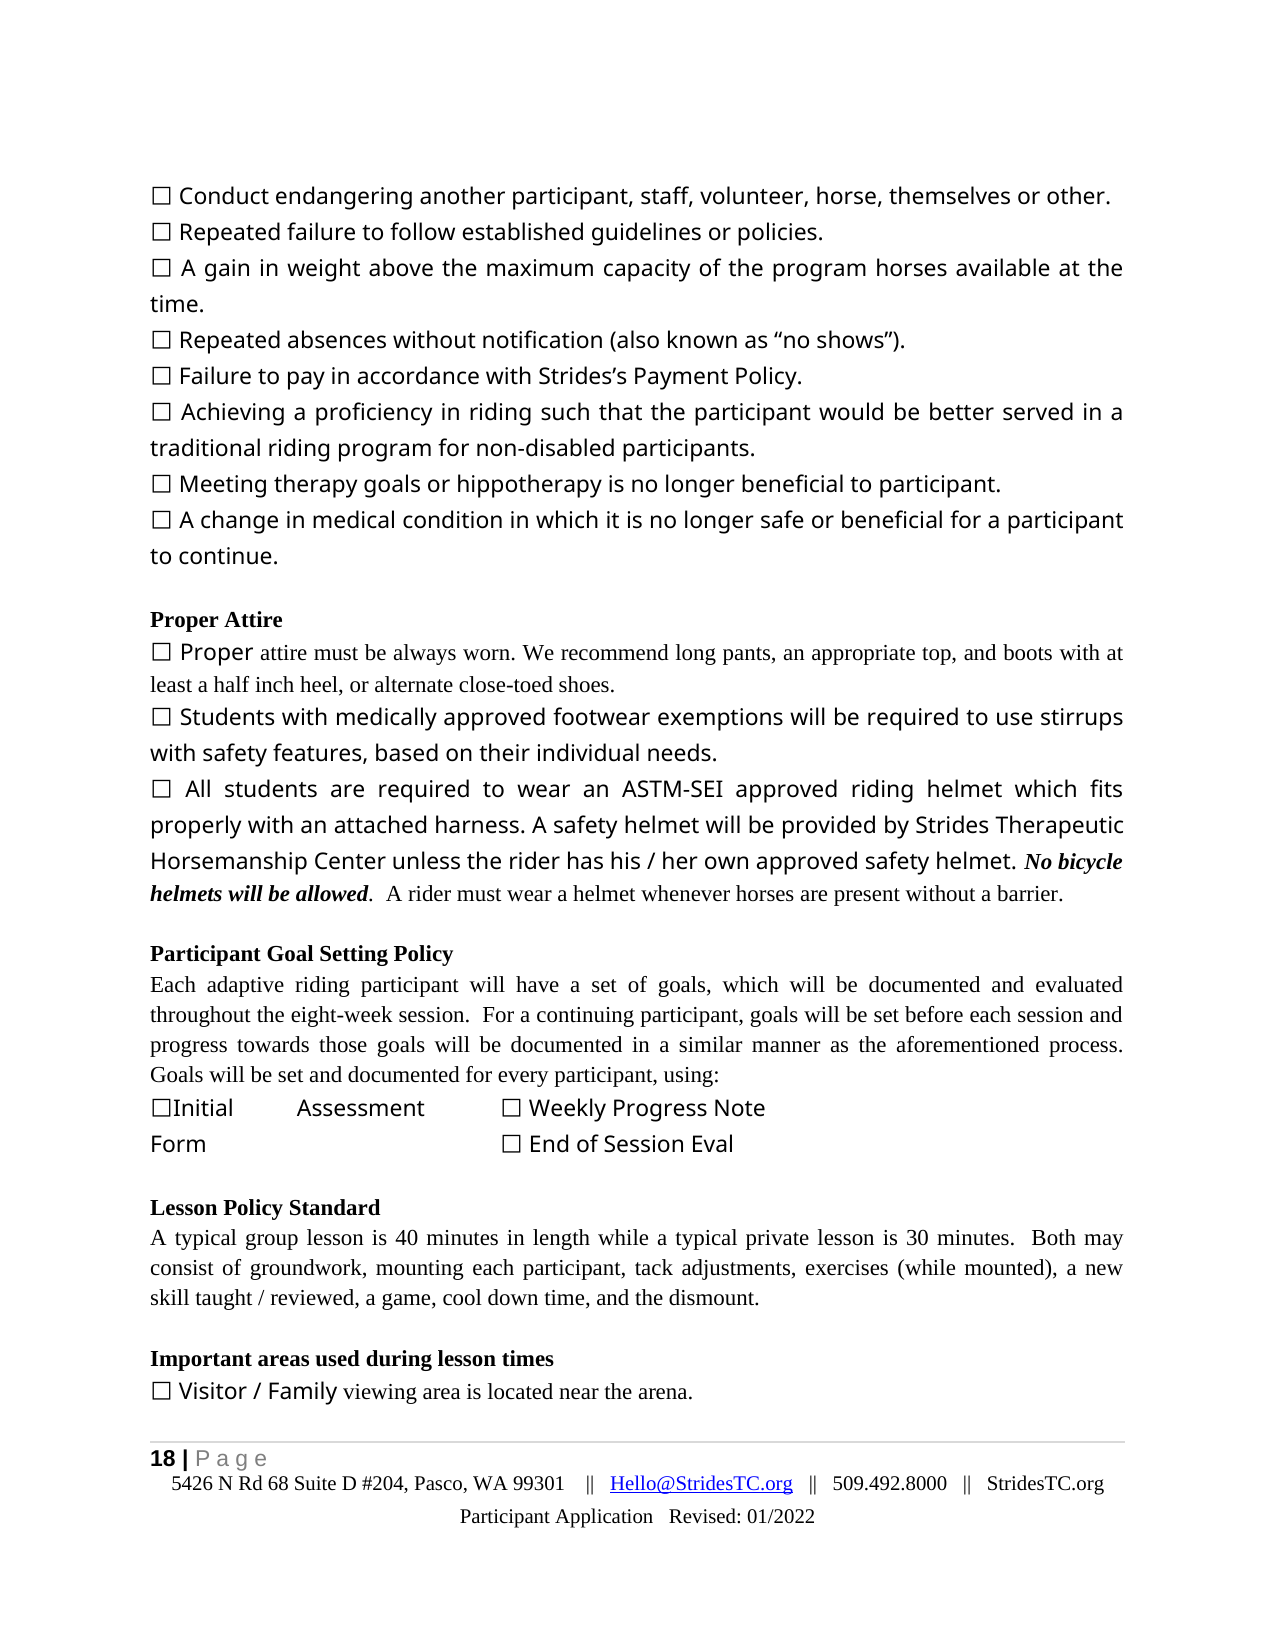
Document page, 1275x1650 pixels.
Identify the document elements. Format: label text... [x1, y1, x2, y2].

text ⬜ End of Session Eval [500, 1127, 775, 1159]
text Proper Attire [150, 606, 1125, 632]
text ⬜ Weekly Progress Note [500, 1092, 775, 1123]
text A typical group lesson is 40 minutes in length while a typical private lesson is 30 minutes. Both may consist of groundwork, mounting each participant, tack adjustments, exercises (while mounted), a new skill taught / reviewed, a game, cool down time, and the dismount. [150, 1224, 1125, 1311]
text ⬜ All students are required to wear an ASTM-SEI approved riding helmet which fits properly with an attached harness. A safety helmet will be provided by Strides Therapeutic Horsemanship Center unless the rider has his / her own approved safety helmet. No bicycle helmets will be allowed. A rider must wear a helmet whenever horses are present without a barrier. [150, 773, 1125, 906]
text ⬜ Repeated failure to follow established guidelines or policies. [150, 216, 1125, 247]
text ⬜ Repeated absences without notification (also known as “no shows”). [150, 324, 1125, 355]
text ⬜Initial Assessment Form [150, 1092, 425, 1159]
text ⬜ Visitor / Family viewing area is located near the arena. [150, 1375, 1125, 1406]
text ⬜ Proper attire must be always worn. We recommend long pants, an appropriate top, and boots with at least a half inch heel, or alternate close-toed shoes. [150, 636, 1125, 697]
text ⬜ Students with medically approved footwear exemptions will be required to use stirrups with safety features, based on their individual needs. [150, 701, 1125, 768]
text Lesson Policy Standard [150, 1194, 1125, 1220]
text ⬜ A gain in weight above the maximum capacity of the program horses available at the time. [150, 252, 1125, 319]
text ⬜ A change in medical condition in which it is no longer safe or beneficial for a participant to continue. [150, 504, 1125, 571]
text Each adaptive riding participant will have a set of goals, which will be documented and evaluated throughout the eight-week session. For a continuing participant, goals will be set before each session and progress towards those goals will be documented in a similar manner as the aforementioned process. Goals will be set and documented for every participant, using: [150, 971, 1125, 1088]
text Important areas used during lesson times [150, 1345, 1125, 1371]
text ⬜ Failure to pay in accordance with Strides’s Payment Policy. [150, 360, 1125, 391]
text ⬜ Meeting therapy goals or hippotherapy is no longer beneficial to participant. [150, 468, 1125, 499]
text ⬜ Achieving a proficiency in riding such that the participant would be better served in a traditional riding program for non-disabled participants. [150, 396, 1125, 463]
text ⬜ Conduct endangering another participant, staff, volunteer, horse, themselves or other. [150, 180, 1125, 211]
text Participant Goal Setting Policy [150, 941, 1125, 967]
